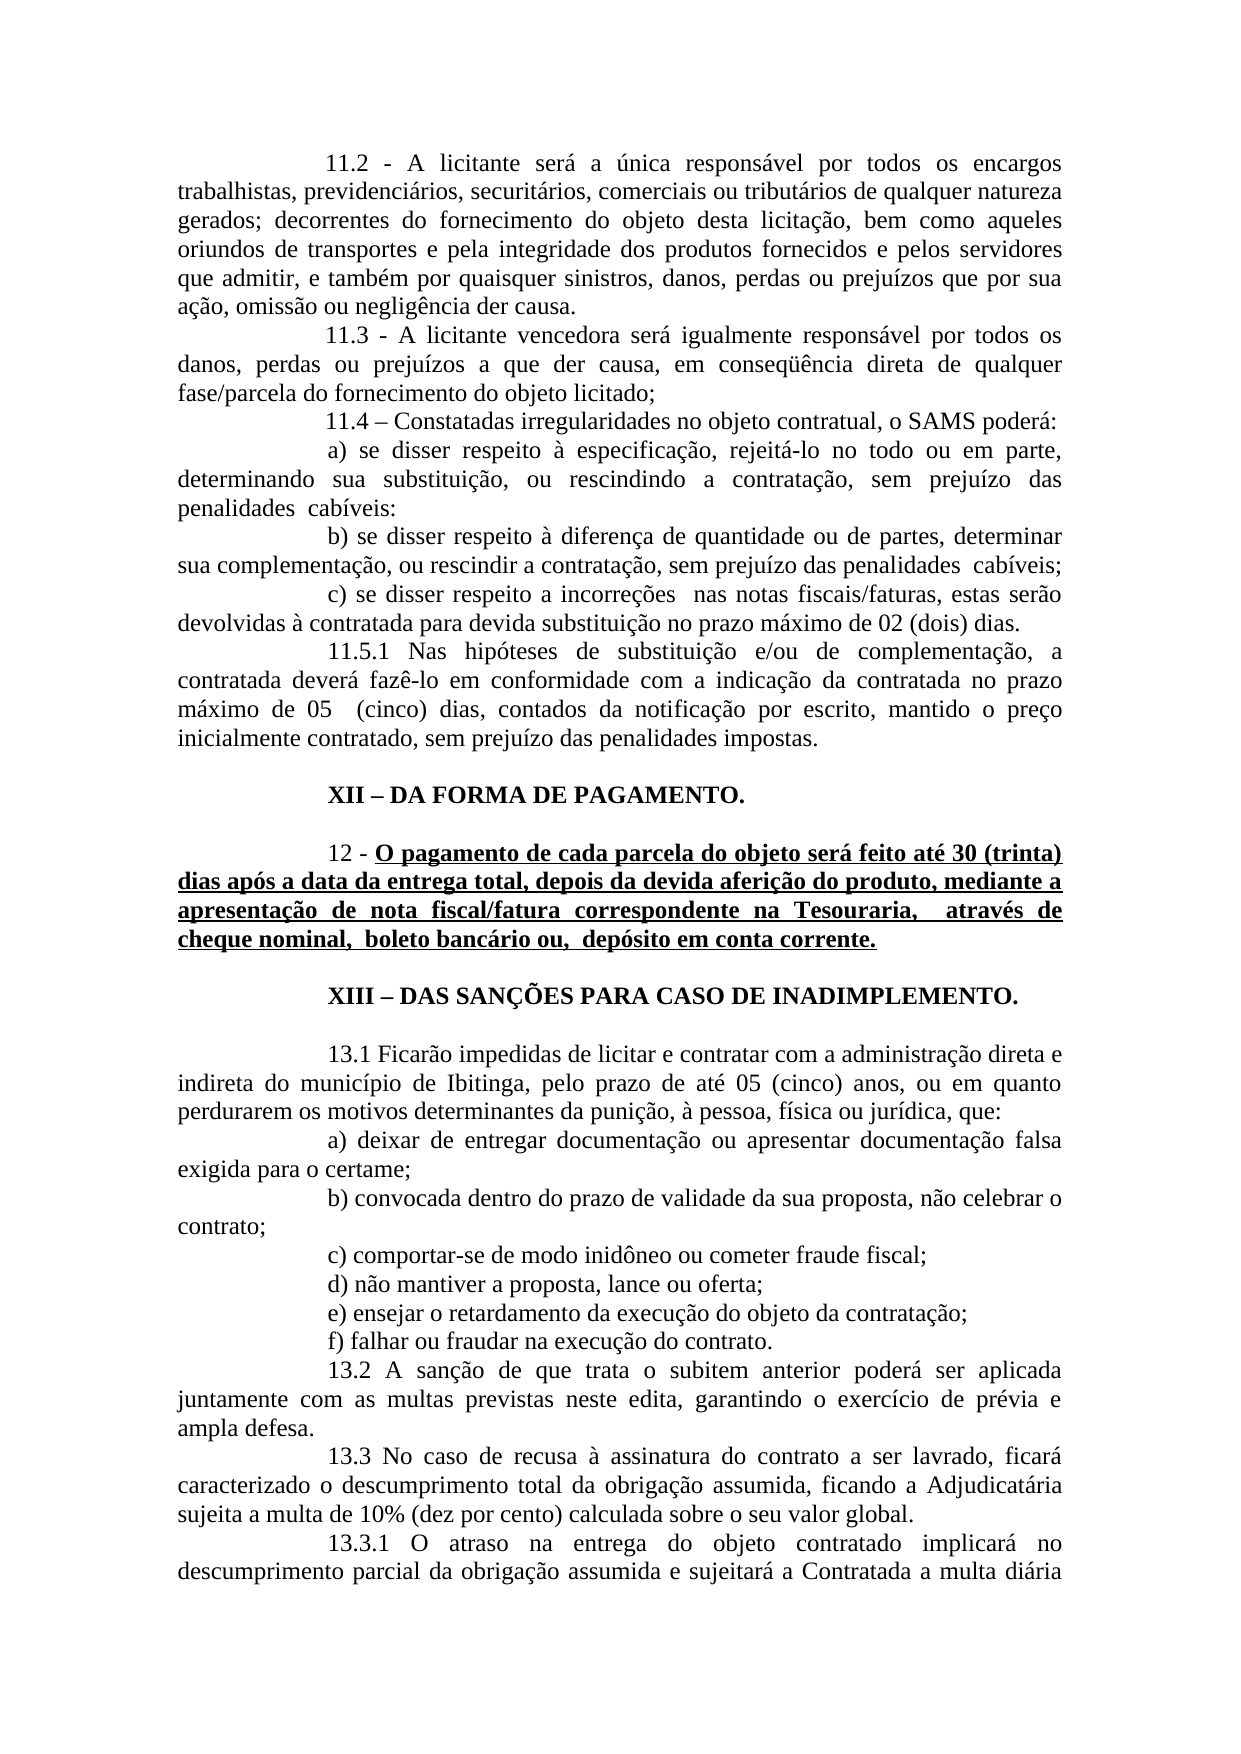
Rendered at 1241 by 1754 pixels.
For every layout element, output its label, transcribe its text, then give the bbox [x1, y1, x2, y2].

text c) se disser respeito a incorreções nas notas fiscais/faturas, estas serão devolvidas à contratada para devida substituição no prazo máximo de 02 (dois) dias. [177, 579, 1063, 636]
text 11.4 – Constatadas irregularidades no objeto contratual, o SAMS poderá: [177, 406, 1063, 435]
text b) se disser respeito à diferença de quantidade ou de partes, determinar sua complementação, ou rescindir a contratação, sem prejuízo das penalidades cabíveis; [177, 521, 1063, 579]
text 13.1 Ficarão impedidas de licitar e contratar com a administração direta e indireta do município de Ibitinga, pelo prazo de até 05 (cinco) anos, ou em quanto perdurarem os motivos determinantes da punição, à pessoa, física ou jurídica, que: [177, 1039, 1063, 1125]
text d) não mantiver a proposta, lance ou oferta; [177, 1269, 1063, 1298]
text XII – DA FORMA DE PAGAMENTO. [177, 780, 1063, 809]
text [177, 1528, 1063, 1585]
text a) se disser respeito à especificação, rejeitá-lo no todo ou em parte, determinando sua substituição, ou rescindindo a contratação, sem prejuízo das penalidades cabíveis: [177, 435, 1063, 521]
text 12 - O pagamento de cada parcela do objeto será feito até 30 (trinta) dias após a data da entrega total, depois da devida aferição do produto, mediante a apresentação de nota fiscal/fatura correspondente na Tesouraria, através de cheque nominal, boleto bancário ou, depósito em conta corrente. [177, 838, 1063, 891]
text c) comportar-se de modo inidôneo ou cometer fraude fiscal; [177, 1240, 1063, 1269]
text XIII – DAS SANÇÕES PARA CASO DE INADIMPLEMENTO. [177, 981, 1063, 1010]
text 11.5.1 Nas hipóteses de substituição e/ou de complementação, a contratada deverá fazê-lo em conformidade com a indicação da contratada no prazo máximo de 05 (cinco) dias, contados da notificação por escrito, mantido o preço inicialmente contratado, sem prejuízo das penalidades impostas. [177, 636, 1063, 751]
text b) convocada dentro do prazo de validade da sua proposta, não celebrar o contrato; [177, 1183, 1063, 1240]
text 11.3 - A licitante vencedora será igualmente responsável por todos os danos, perdas ou prejuízos a que der causa, em conseqüência direta de qualquer fase/parcela do fornecimento do objeto licitado; [177, 320, 1063, 406]
text 12 - O pagamento de cada parcela do objeto será feito até 30 (trinta) dias após a data da entrega total, depois da devida aferição do produto, mediante a apresentação de nota fiscal/fatura correspondente na Tesouraria, através de cheque nominal, boleto bancário ou, depósito em conta corrente. [177, 892, 1063, 920]
text f) falhar ou fraudar na execução do contrato. [177, 1326, 1063, 1355]
text e) ensejar o retardamento da execução do objeto da contratação; [177, 1298, 1063, 1326]
text 13.3 No caso de recusa à assinatura do contrato a ser lavrado, ficará caracterizado o descumprimento total da obrigação assumida, ficando a Adjudicatária sujeita a multa de 10% (dez por cento) calculada sobre o seu valor global. [177, 1441, 1063, 1528]
text a) deixar de entregar documentação ou apresentar documentação falsa exigida para o certame; [177, 1125, 1063, 1183]
text 11.2 - A licitante será a única responsável por todos os encargos trabalhistas, previdenciários, securitários, comerciais ou tributários de qualquer natureza gerados; decorrentes do fornecimento do objeto desta licitação, bem como aqueles oriundos de transportes e pela integridade dos produtos fornecidos e pelos servidores que admitir, e também por quaisquer sinistros, danos, perdas ou prejuízos que por sua ação, omissão ou negligência der causa. [177, 148, 1063, 320]
text sanção de que trata o subitem anterior poderá ser aplicada juntamente com as multas previstas neste edita, garantindo o exercício de prévia e ampla defesa. [177, 1355, 1063, 1441]
text 12 - O pagamento de cada parcela do objeto será feito até 30 (trinta) dias após a data da entrega total, depois da devida aferição do produto, mediante a apresentação de nota fiscal/fatura correspondente na Tesouraria, através de cheque nominal, boleto bancário ou, depósito em conta corrente. [177, 921, 1063, 953]
